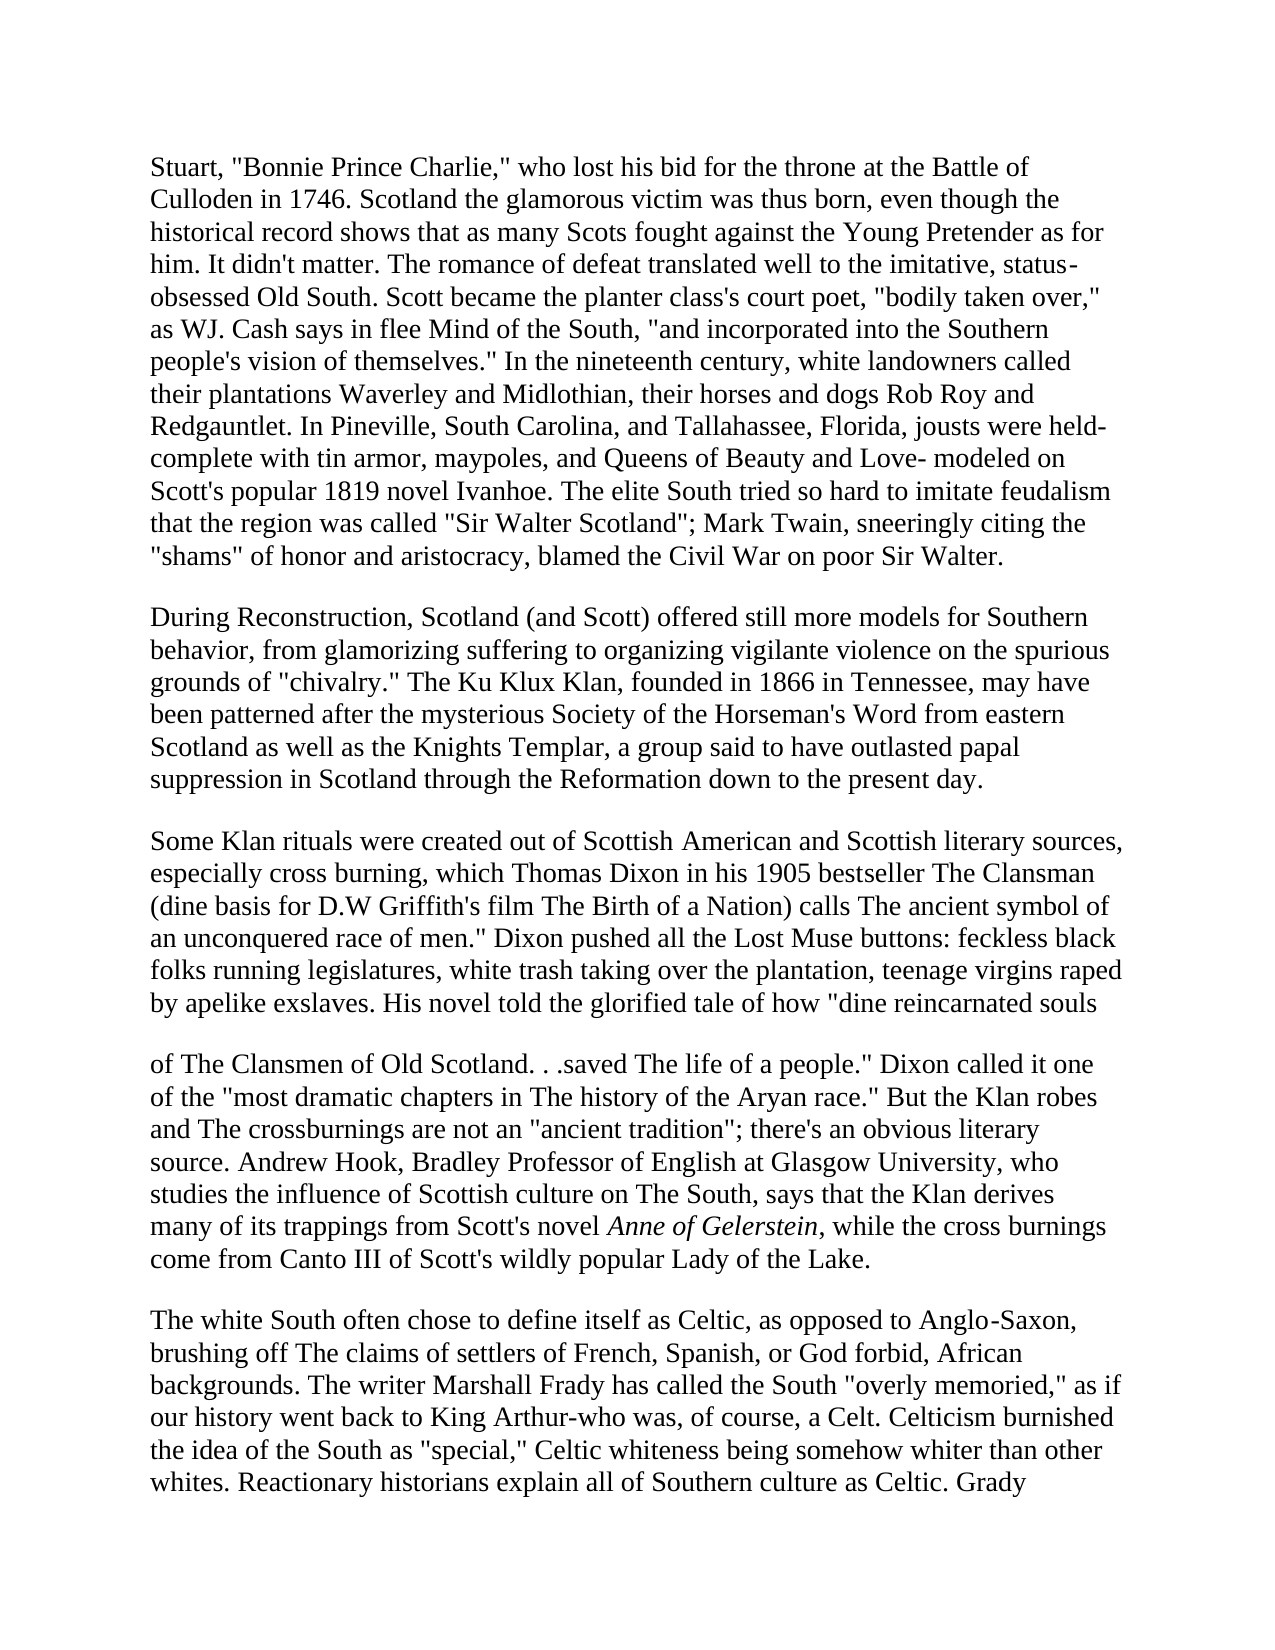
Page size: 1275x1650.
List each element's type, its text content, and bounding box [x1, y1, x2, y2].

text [150, 1303, 1125, 1498]
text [150, 150, 1125, 571]
text During Reconstruction, Scotland (and Scott) offered still more models for Southern behavior, from glamorizing suffering to organizing vigilante violence on the spurious grounds of "chivalry." The Ku Klux Klan, founded in 1866 in Tennessee, may have been patterned after the mysterious Society of the Horseman's Word from eastern Scotland as well as the Knights Templar, a group said to have outlasted papal suppression in Scotland through the Reformation down to the present day. [150, 600, 1125, 795]
text of The Clansmen of Old Scotland. . .saved The life of a people." Dixon called it one of the "most dramatic chapters in The history of the Aryan race." But the Klan robes and The crossburnings are not an "ancient tradition"; there's an obvious literary source. Andrew Hook, Bradley Professor of English at Glasgow University, who studies the influence of Scottish culture on The South, says that the Klan derives many of its trappings from Scott's novel Anne of Gelerstein, while the cross burnings come from Canto III of Scott's wildly popular Lady of the Lake. [150, 1047, 1125, 1274]
text Some Klan rituals were created out of Scottish American and Scottish literary sources, especially cross burning, which Thomas Dixon in his 1905 bestseller The Clansman (dine basis for D.W Griffith's film The Birth of a Nation) calls The ancient symbol of an unconquered race of men." Dixon pushed all the Lost Muse buttons: feckless black folks running legislatures, white trash taking over the plantation, teenage virgins raped by apelike exslaves. His novel told the glorified tale of how "dine reincarnated souls [150, 824, 1125, 1018]
